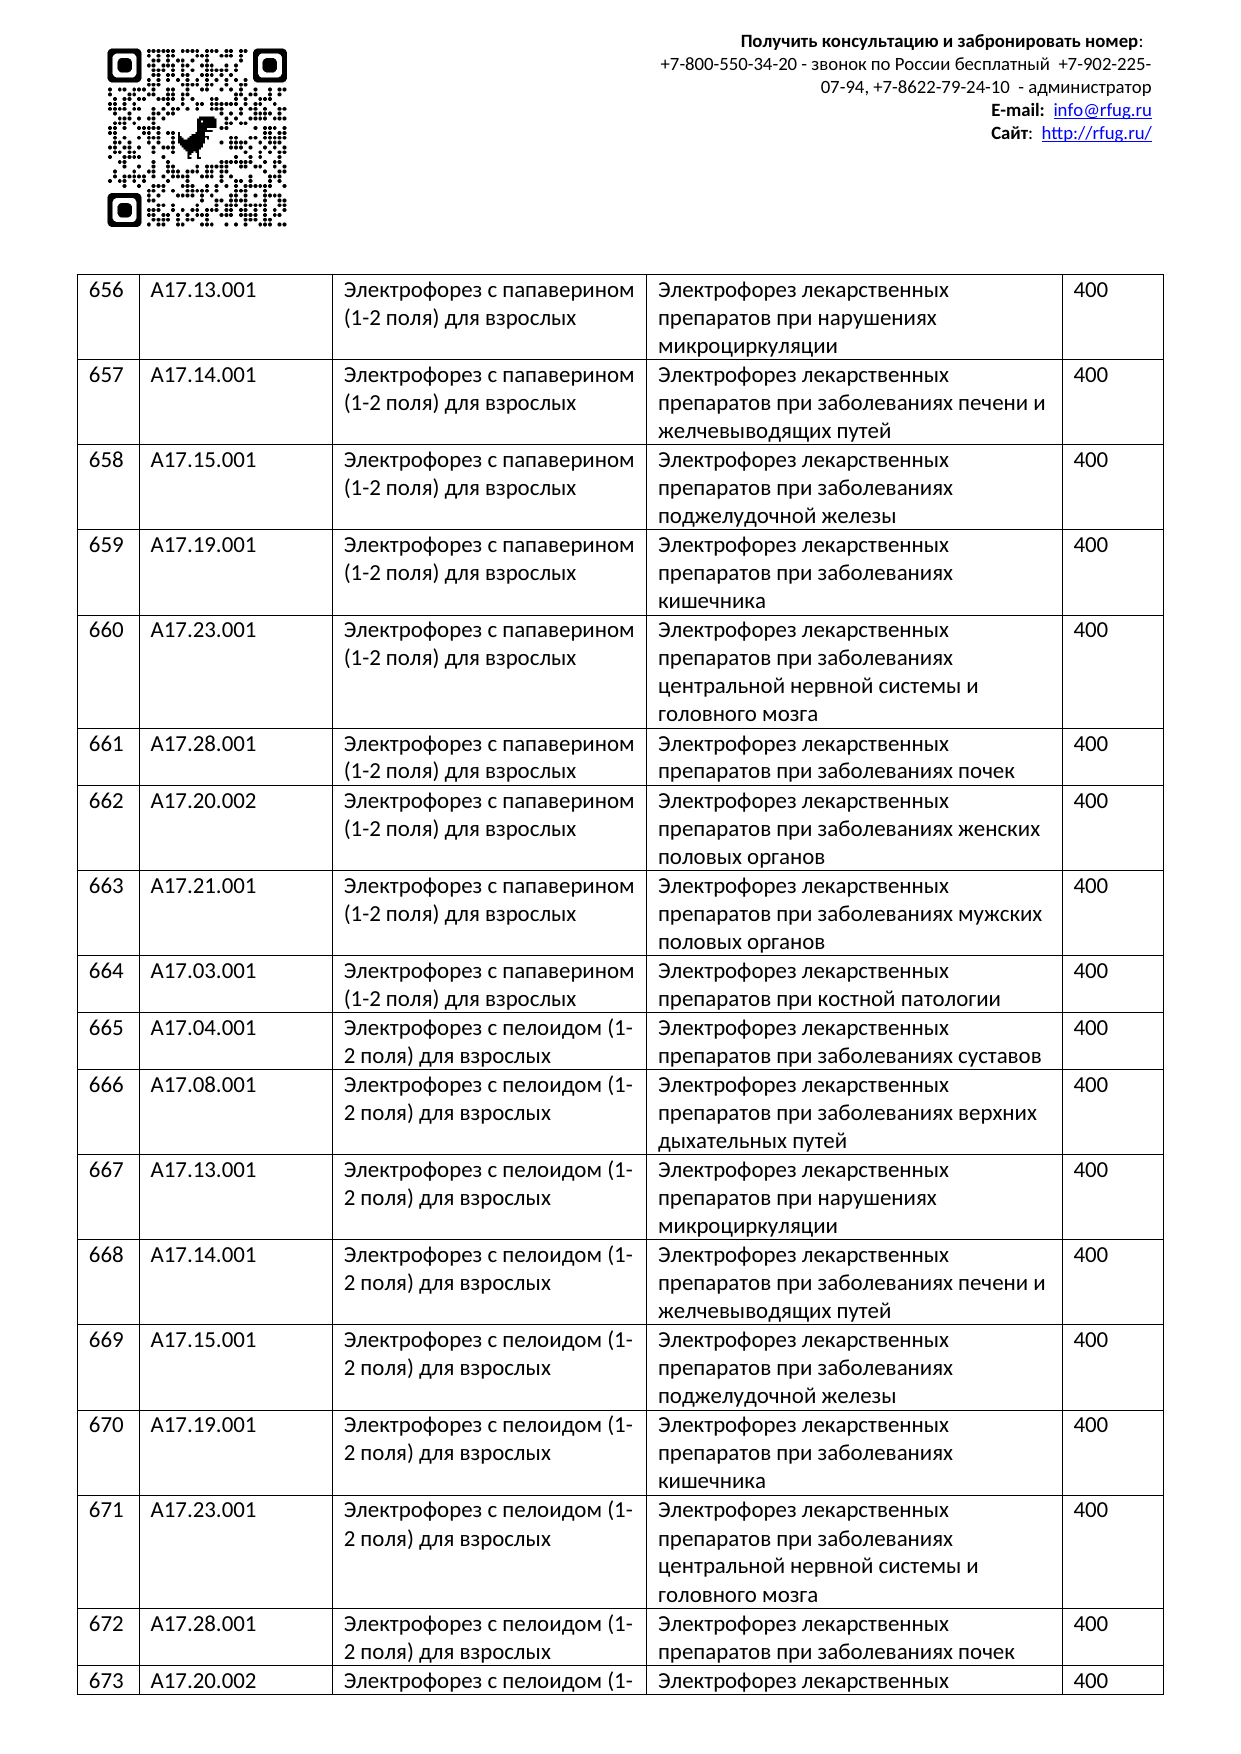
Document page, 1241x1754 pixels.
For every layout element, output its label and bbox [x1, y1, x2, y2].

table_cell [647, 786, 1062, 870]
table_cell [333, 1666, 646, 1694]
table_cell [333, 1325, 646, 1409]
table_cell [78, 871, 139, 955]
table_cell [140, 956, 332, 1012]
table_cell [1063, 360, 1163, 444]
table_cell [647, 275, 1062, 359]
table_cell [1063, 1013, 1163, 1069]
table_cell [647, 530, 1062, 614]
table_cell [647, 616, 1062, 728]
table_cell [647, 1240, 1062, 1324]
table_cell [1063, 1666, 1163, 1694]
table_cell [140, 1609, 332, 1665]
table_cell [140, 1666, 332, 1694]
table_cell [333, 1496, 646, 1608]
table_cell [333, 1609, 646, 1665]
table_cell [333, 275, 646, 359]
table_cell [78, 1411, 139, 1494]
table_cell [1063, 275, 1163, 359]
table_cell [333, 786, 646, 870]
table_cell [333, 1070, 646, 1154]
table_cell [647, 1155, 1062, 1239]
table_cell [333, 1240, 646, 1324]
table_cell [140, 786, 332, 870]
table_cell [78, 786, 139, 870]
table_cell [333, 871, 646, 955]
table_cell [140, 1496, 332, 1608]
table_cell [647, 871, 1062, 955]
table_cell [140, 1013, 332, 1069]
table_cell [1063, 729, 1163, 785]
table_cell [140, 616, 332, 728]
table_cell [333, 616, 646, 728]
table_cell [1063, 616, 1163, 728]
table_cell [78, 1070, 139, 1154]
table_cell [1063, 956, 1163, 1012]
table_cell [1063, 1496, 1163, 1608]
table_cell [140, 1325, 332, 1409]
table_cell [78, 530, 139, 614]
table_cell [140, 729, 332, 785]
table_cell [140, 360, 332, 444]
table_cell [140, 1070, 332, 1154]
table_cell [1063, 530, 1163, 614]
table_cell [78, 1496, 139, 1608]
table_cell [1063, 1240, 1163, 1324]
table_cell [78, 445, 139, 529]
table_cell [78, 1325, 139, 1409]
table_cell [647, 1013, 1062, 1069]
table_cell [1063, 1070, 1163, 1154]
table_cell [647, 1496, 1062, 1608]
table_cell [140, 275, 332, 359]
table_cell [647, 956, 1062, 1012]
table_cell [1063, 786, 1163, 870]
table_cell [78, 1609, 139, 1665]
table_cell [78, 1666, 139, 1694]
picture [88, 29, 305, 246]
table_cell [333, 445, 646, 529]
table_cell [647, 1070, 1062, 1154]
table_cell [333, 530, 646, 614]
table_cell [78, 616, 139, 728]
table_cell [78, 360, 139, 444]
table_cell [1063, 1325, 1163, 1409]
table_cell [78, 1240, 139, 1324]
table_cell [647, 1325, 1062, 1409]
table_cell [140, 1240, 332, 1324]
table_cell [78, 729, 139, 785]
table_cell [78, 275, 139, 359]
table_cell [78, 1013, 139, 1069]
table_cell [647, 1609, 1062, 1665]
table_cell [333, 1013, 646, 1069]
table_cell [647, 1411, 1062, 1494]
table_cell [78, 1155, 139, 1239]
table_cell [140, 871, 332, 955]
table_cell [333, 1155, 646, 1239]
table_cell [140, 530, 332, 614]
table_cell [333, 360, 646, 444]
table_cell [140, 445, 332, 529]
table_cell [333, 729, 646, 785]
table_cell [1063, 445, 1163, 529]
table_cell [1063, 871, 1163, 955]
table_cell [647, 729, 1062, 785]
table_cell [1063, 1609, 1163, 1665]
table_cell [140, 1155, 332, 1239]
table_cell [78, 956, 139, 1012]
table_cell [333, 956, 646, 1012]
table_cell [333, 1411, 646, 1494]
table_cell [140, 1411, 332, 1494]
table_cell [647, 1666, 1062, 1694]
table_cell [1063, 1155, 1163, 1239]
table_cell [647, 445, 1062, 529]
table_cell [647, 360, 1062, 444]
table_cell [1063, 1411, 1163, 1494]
